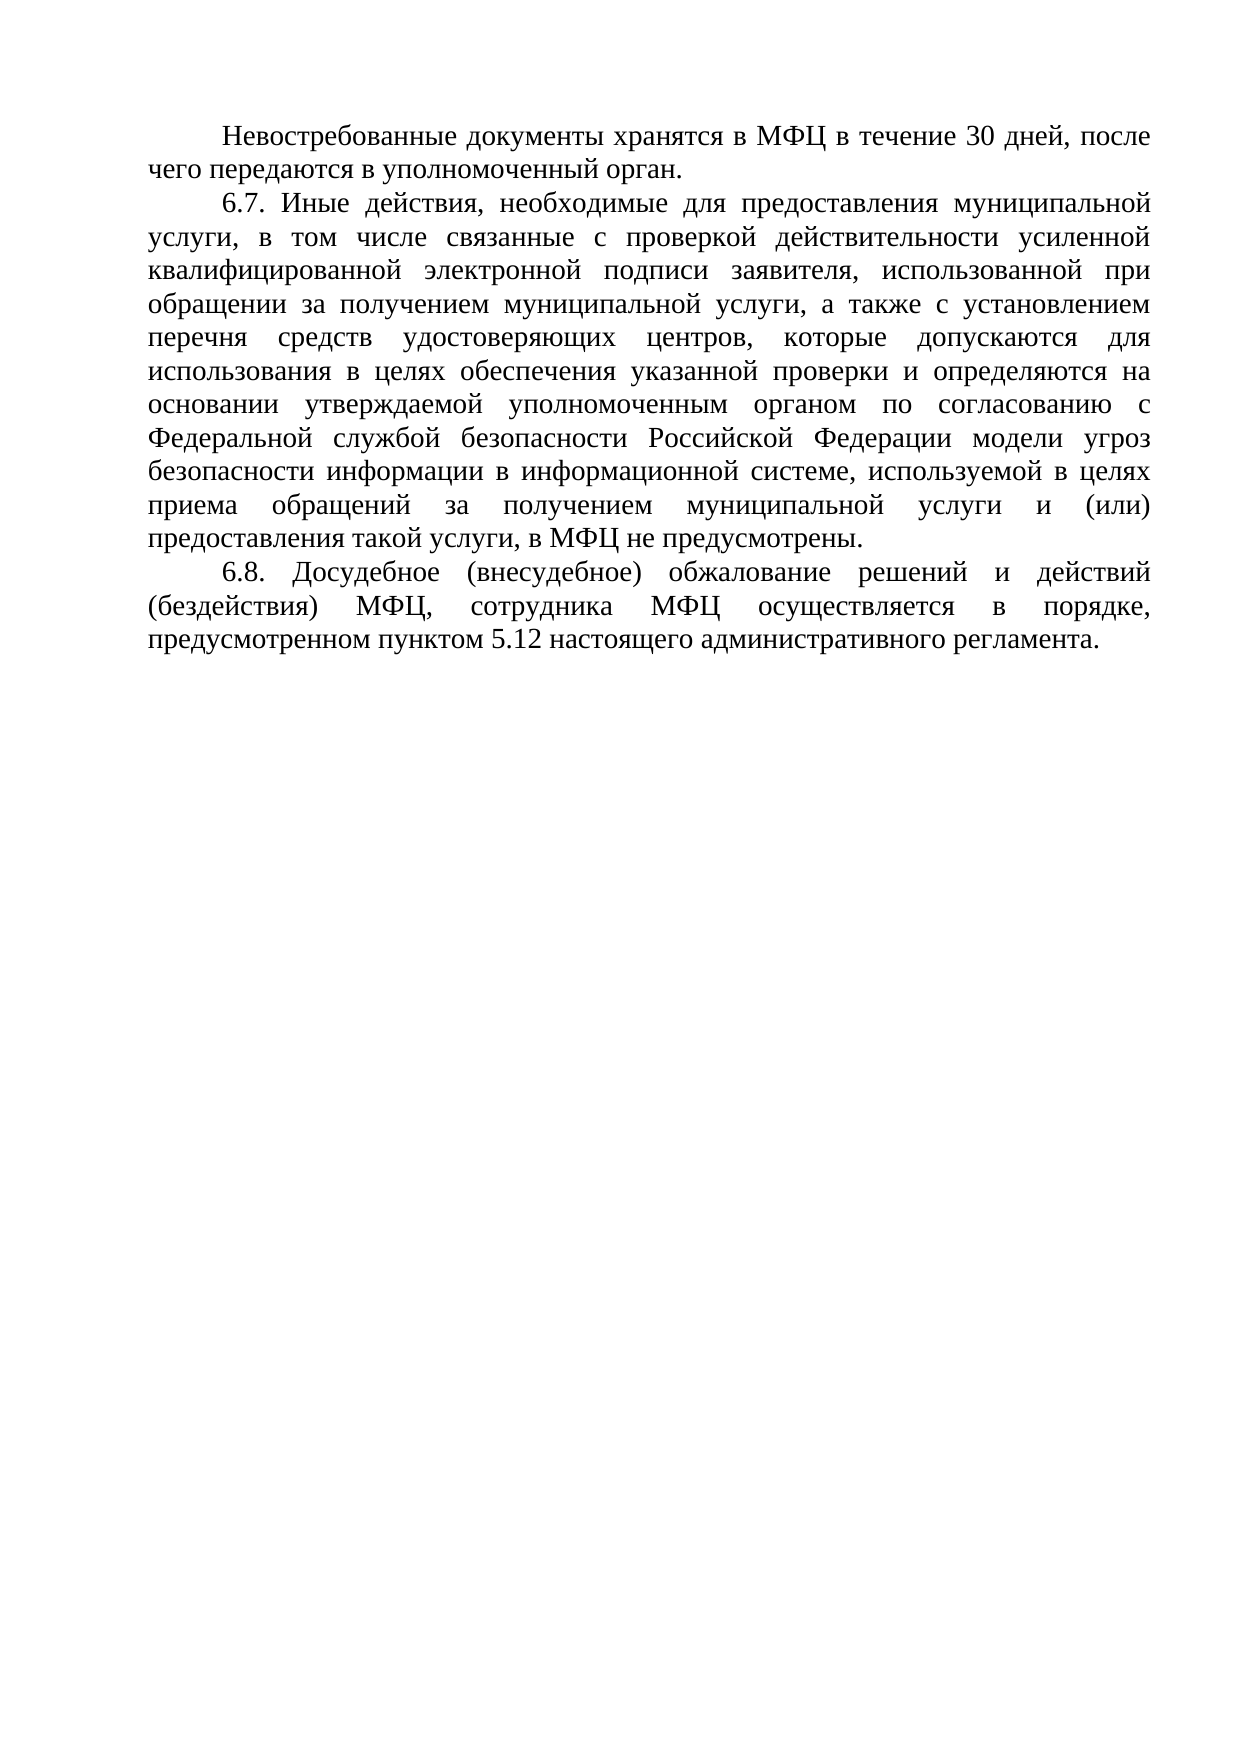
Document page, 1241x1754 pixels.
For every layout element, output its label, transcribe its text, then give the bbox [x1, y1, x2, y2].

text 6.7. Иные действия, необходимые для предоставления муниципальной услуги, в том числе связанные с проверкой действительности усиленной квалифицированной электронной подписи заявителя, использованной при обращении за получением муниципальной услуги, а также с установлением перечня средств удостоверяющих центров, которые допускаются для использования в целях обеспечения указанной проверки и определяются на основании утверждаемой уполномоченным органом по согласованию с Федеральной службой безопасности Российской Федерации модели угроз безопасности информации в информационной системе, используемой в целях приема обращений за получением муниципальной услуги и (или) предоставления такой услуги, в МФЦ не предусмотрены. [148, 185, 1152, 554]
text 6.8. Досудебное (внесудебное) обжалование решений и действий (бездействия) МФЦ, сотрудника МФЦ осуществляется в порядке, предусмотренном пунктом 5.12 настоящего административного регламента. [148, 554, 1152, 655]
text Невостребованные документы хранятся в МФЦ в течение 30 дней, после чего передаются в уполномоченный орган. [148, 118, 1152, 185]
